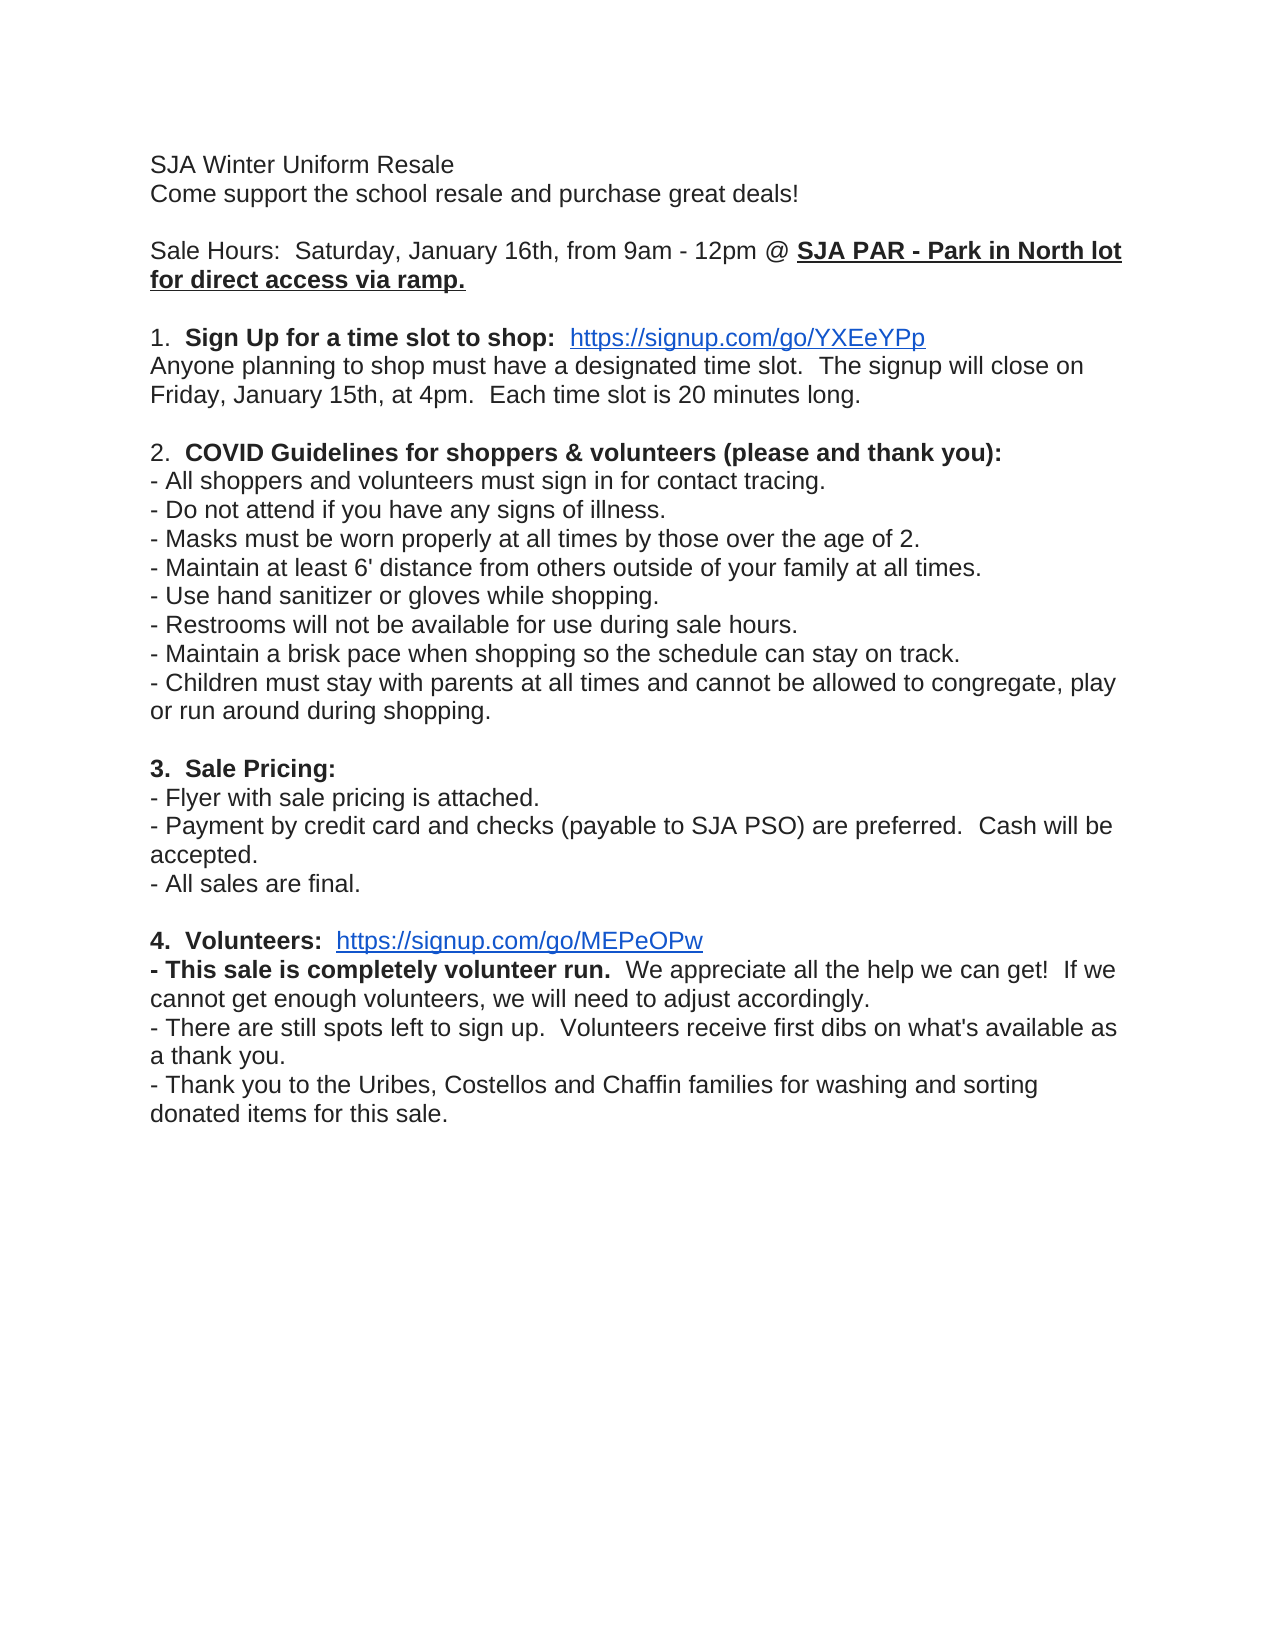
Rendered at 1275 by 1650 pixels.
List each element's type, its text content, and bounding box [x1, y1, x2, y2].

text - All sales are final. [150, 869, 1125, 897]
text - This sale is completely volunteer run. We appreciate all the help we can get! If we cannot get enough volunteers, we will need to adjust accordingly. [150, 955, 1125, 1012]
text - Maintain at least 6' distance from others outside of your family at all times. [150, 552, 1125, 581]
text - Restrooms will not be available for use during sale hours. [150, 610, 1125, 639]
text Sale Hours: Saturday, January 16th, from 9am - 12pm @ SJA PAR - Park in North lot for direct access via ramp. [150, 236, 1125, 294]
text - Thank you to the Uribes, Costellos and Chaffin families for washing and sorting donated items for this sale. [150, 1070, 1125, 1127]
text - Maintain a brisk pace when shopping so the schedule can stay on track. [150, 639, 1125, 667]
text - Children must stay with parents at all times and cannot be allowed to congregate, play or run around during shopping. [150, 667, 1125, 725]
text - Do not attend if you have any signs of illness. [150, 495, 1125, 524]
text - Flyer with sale pricing is attached. [150, 782, 1125, 811]
text - There are still spots left to sign up. Volunteers receive first dibs on what's available as a thank you. [150, 1012, 1125, 1070]
text SJA Winter Uniform Resale [150, 150, 1125, 179]
text Come support the school resale and purchase great deals! [150, 179, 1125, 207]
text - All shoppers and volunteers must sign in for contact tracing. [150, 466, 1125, 495]
text - Payment by credit card and checks (payable to SJA PSO) are preferred. Cash will be accepted. [150, 811, 1125, 869]
text Anyone planning to shop must have a designated time slot. The signup will close on Friday, January 15th, at 4pm. Each time slot is 20 minutes long. [150, 351, 1125, 409]
text - Masks must be worn properly at all times by those over the age of 2. [150, 524, 1125, 552]
text 2. COVID Guidelines for shoppers & volunteers (please and thank you): [150, 437, 1125, 466]
text 4. Volunteers: https://signup.com/go/MEPeOPw [150, 926, 1125, 955]
text 3. Sale Pricing: [150, 754, 1125, 782]
text 1. Sign Up for a time slot to shop: https://signup.com/go/YXEeYPp [150, 322, 1125, 351]
text - Use hand sanitizer or gloves while shopping. [150, 581, 1125, 610]
